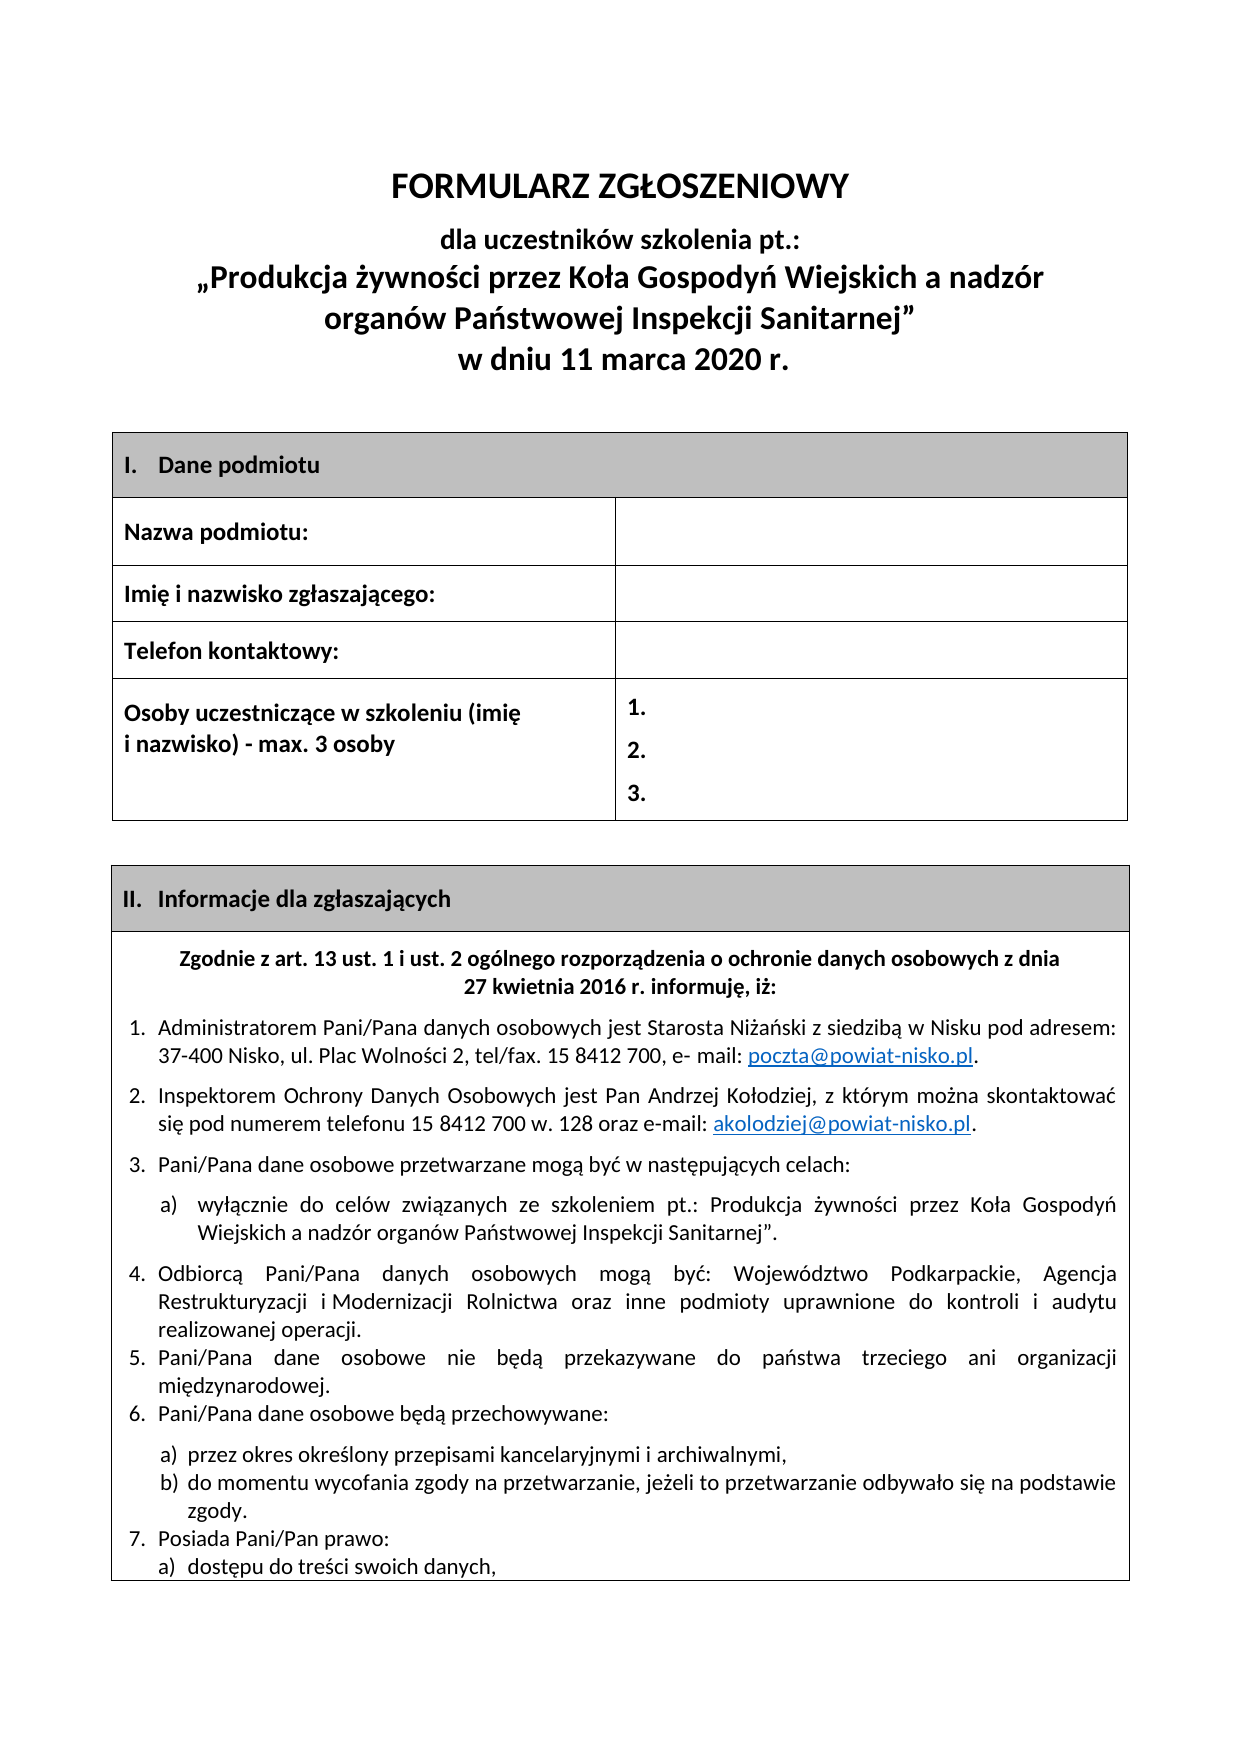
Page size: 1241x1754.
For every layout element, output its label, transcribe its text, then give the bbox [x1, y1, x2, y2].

table_header Dane podmiotu [113, 433, 1127, 497]
text FORMULARZ ZGŁOSZENIOWY [187, 162, 1053, 208]
text w dniu 11 marca 2020 r. [187, 338, 1053, 379]
table_cell Telefon kontaktowy: [113, 622, 615, 678]
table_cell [112, 932, 1129, 1580]
table_cell 1. 2. 3. [616, 679, 1127, 820]
table_cell Imię i nazwisko zgłaszającego: [113, 566, 615, 621]
table_cell [616, 566, 1127, 621]
table_header Informacje dla zgłaszających [112, 866, 1129, 931]
table_cell Osoby uczestniczące w szkoleniu (imię i nazwisko) - max. 3 osoby [113, 679, 615, 820]
table_cell [616, 498, 1127, 565]
table_cell Nazwa podmiotu: [113, 498, 615, 565]
text dla uczestników szkolenia pt.: [187, 221, 1053, 256]
table_cell [616, 622, 1127, 678]
text „Produkcja żywności przez Koła Gospodyń Wiejskich a nadzór organów Państwowej Inspekcji Sanitarnej” [187, 256, 1053, 338]
